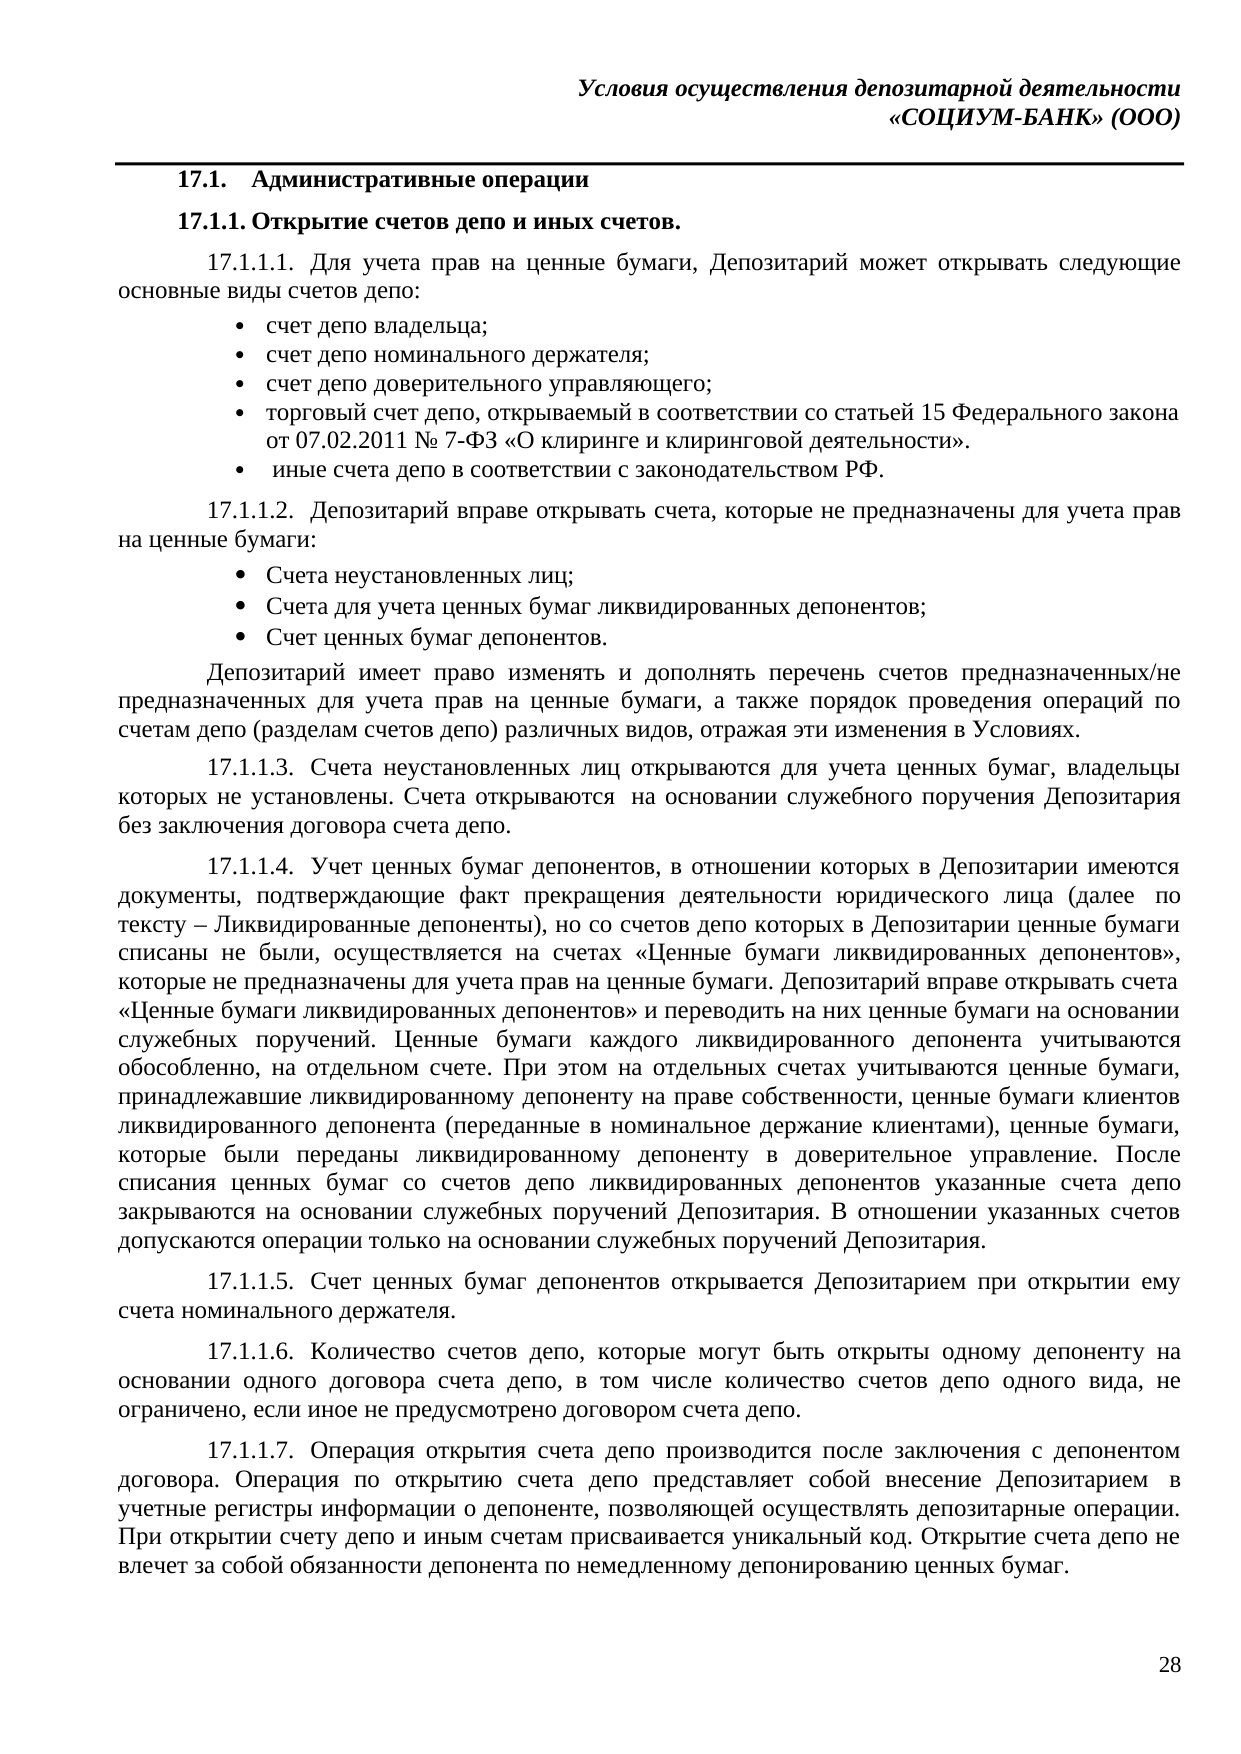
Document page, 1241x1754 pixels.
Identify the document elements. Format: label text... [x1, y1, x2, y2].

subtitle Открытие счетов депо и иных счетов. [177, 206, 1196, 235]
list Операция открытия счета депо производится после заключения с депонентом договора. Операция по открытию счета депо представляет собой внесение Депозитарием в учетные регистры информации о депоненте, позволяющей осуществлять депозитарные операции. При открытии счету депо и иным счетам присваивается уникальный код. Открытие счета депо не влечет за собой обязанности депонента по немедленному депонированию ценных бумаг. [118, 1435, 1182, 1579]
text Депозитарий имеет право изменять и дополнять перечень счетов предназначенных/не предназначенных для учета прав на ценные бумаги, а также порядок проведения операций по счетам депо (разделам счетов депо) различных видов, отражая эти изменения в Условиях. [118, 657, 1181, 743]
list счет депо владельца; [236, 310, 1196, 339]
list торговый счет депо, открываемый в соответствии со статьей 15 Федерального закона от 07.02.2011 № 7-ФЗ «О клиринге и клиринговой деятельности». [236, 397, 1181, 454]
list Учет ценных бумаг депонентов, в отношении которых в Депозитарии имеются документы, подтверждающие факт прекращения деятельности юридического лица (далее по тексту – Ликвидированные депоненты), но со счетов депо которых в Депозитарии ценные бумаги списаны не были, осуществляется на счетах «Ценные бумаги ликвидированных депонентов», которые не предназначены для учета прав на ценные бумаги. Депозитарий вправе открывать счета [118, 851, 1181, 995]
list Счет ценных бумаг депонентов. [236, 621, 1196, 651]
list Счет ценных бумаг депонентов открывается Депозитарием при открытии ему счета номинального держателя. [118, 1266, 1182, 1324]
list Счета неустановленных лиц; [236, 559, 1196, 590]
list Количество счетов депо, которые могут быть открыты одному депоненту на основании одного договора счета депо, в том числе количество счетов депо одного вида, не ограничено, если иное не предусмотрено договором счета депо. [118, 1336, 1181, 1423]
list Счета для учета ценных бумаг ликвидированных депонентов; [236, 590, 1196, 621]
list иные счета депо в соответствии с законодательством РФ. [236, 454, 1196, 483]
list Счета неустановленных лиц открываются для учета ценных бумаг, владельцы которых не установлены. Счета открываются на основании служебного поручения Депозитария без заключения договора счета депо. [118, 752, 1181, 839]
list счет депо номинального держателя; [236, 339, 1196, 368]
list счет депо доверительного управляющего; [236, 368, 1196, 397]
subtitle Административные операции [177, 164, 1196, 193]
list Для учета прав на ценные бумаги, Депозитарий может открывать следующие основные виды счетов депо: [118, 247, 1181, 304]
text «Ценные бумаги ликвидированных депонентов» и переводить на них ценные бумаги на основании служебных поручений. Ценные бумаги каждого ликвидированного депонента учитываются обособленно, на отдельном счете. При этом на отдельных счетах учитываются ценные бумаги, принадлежавшие ликвидированному депоненту на праве собственности, ценные бумаги клиентов ликвидированного депонента (переданные в номинальное держание клиентами), ценные бумаги, которые были переданы ликвидированному депоненту в доверительное управление. После списания ценных бумаг со счетов депо ликвидированных депонентов указанные счета депо закрываются на основании служебных поручений Депозитария. В отношении указанных счетов допускаются операции только на основании служебных поручений Депозитария. [118, 995, 1181, 1254]
list Депозитарий вправе открывать счета, которые не предназначены для учета прав на ценные бумаги: [118, 496, 1181, 553]
